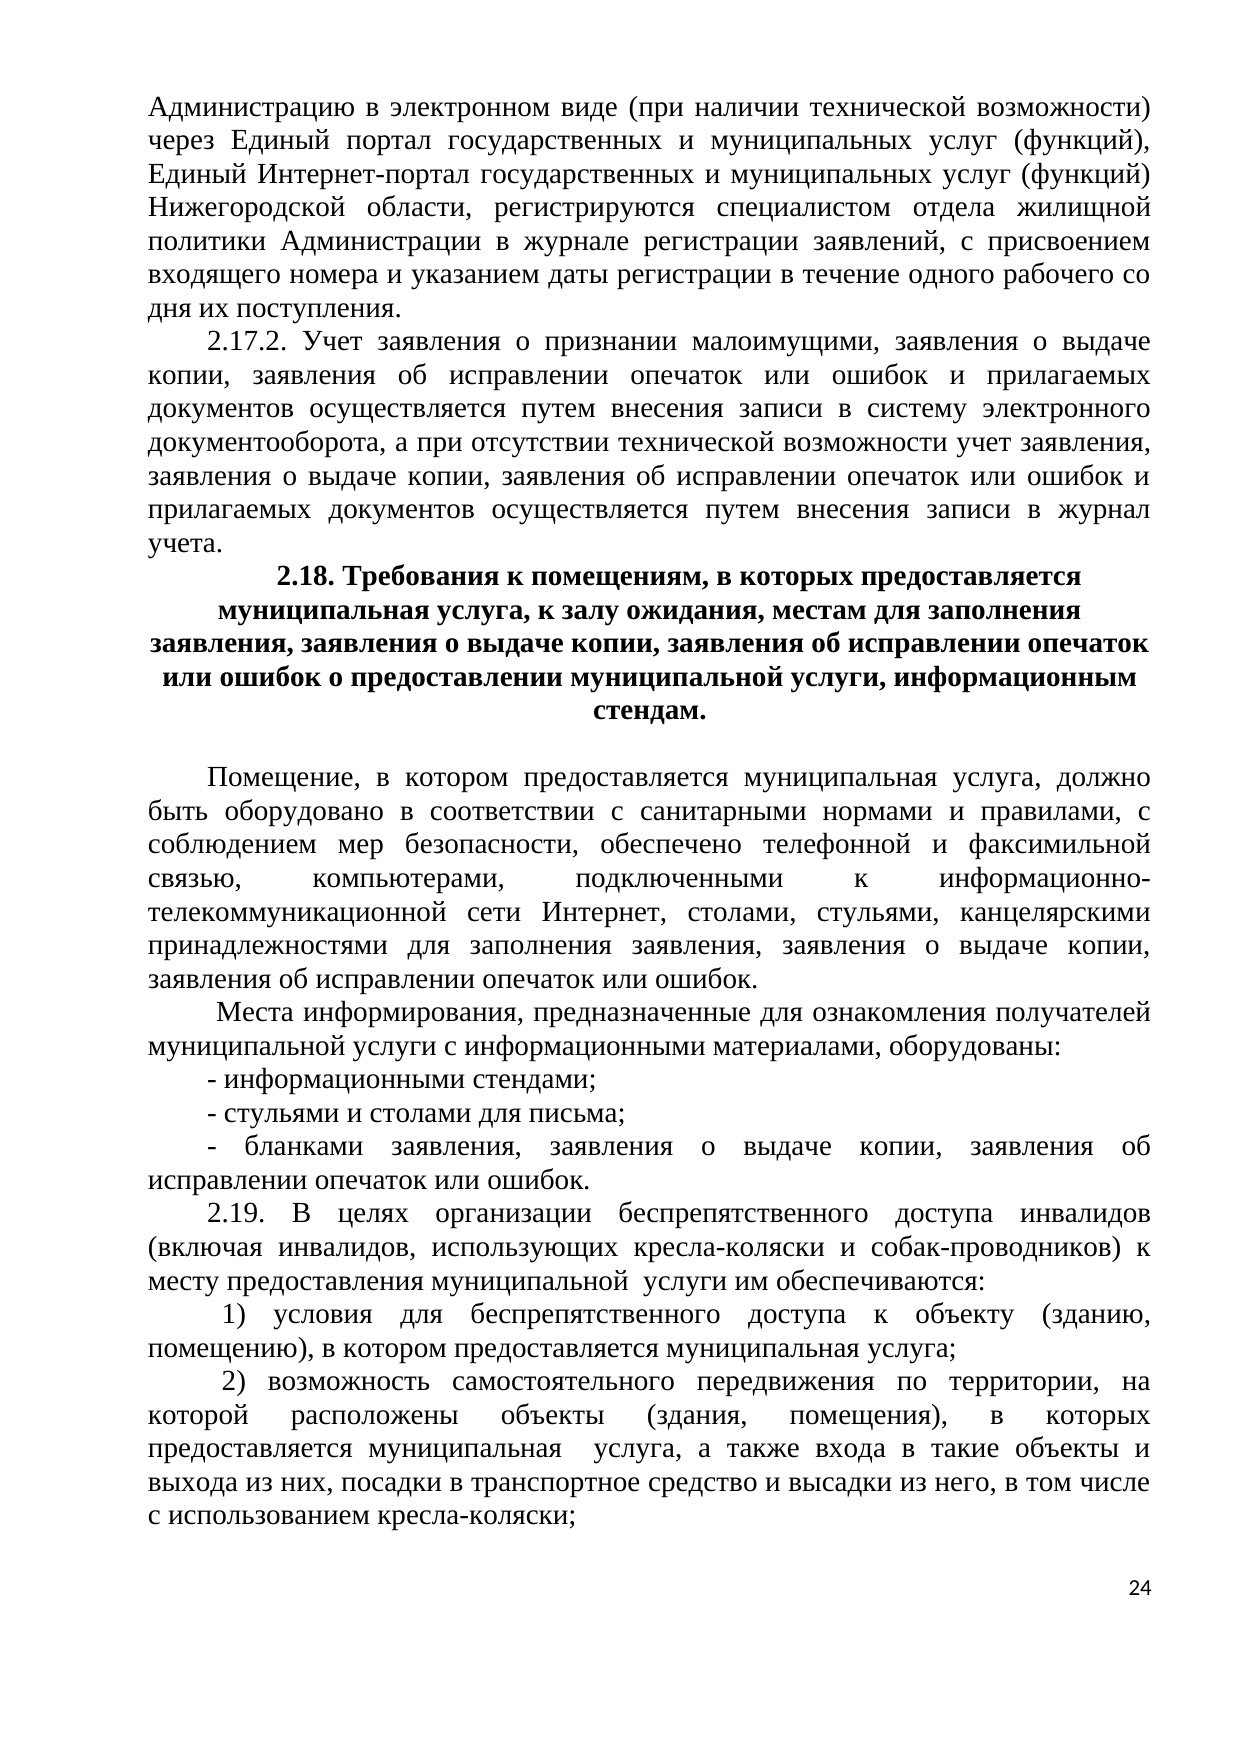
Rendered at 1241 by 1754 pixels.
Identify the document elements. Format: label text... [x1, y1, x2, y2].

text 1) условия для беспрепятственного доступа к объекту (зданию, помещению), в котором предоставляется муниципальная услуга; [148, 1296, 1152, 1363]
text 2.19. В целях организации беспрепятственного доступа инвалидов (включая инвалидов, использующих кресла-коляски и собак-проводников) к месту предоставления муниципальной услуги им обеспечиваются: [148, 1196, 1152, 1296]
text - информационными стендами; [148, 1061, 1152, 1095]
text Места информирования, предназначенные для ознакомления получателей муниципальной услуги с информационными материалами, оборудованы: [148, 994, 1152, 1061]
text 2) возможность самостоятельного передвижения по территории, на которой расположены объекты (здания, помещения), в которых предоставляется муниципальная услуга, а также входа в такие объекты и выхода из них, посадки в транспортное средство и высадки из него, в том числе с использованием кресла-коляски; [148, 1363, 1152, 1531]
text 2.18. Требования к помещениям, в которых предоставляется муниципальная услуга, к залу ожидания, местам для заполнения заявления, заявления о выдаче копии, заявления об исправлении опечаток или ошибок о предоставлении муниципальной услуги, информационным стендам. [148, 558, 1152, 726]
text - бланками заявления, заявления о выдаче копии, заявления об исправлении опечаток или ошибок. [148, 1128, 1152, 1196]
text Помещение, в котором предоставляется муниципальная услуга, должно быть оборудовано в соответствии с санитарными нормами и правилами, с соблюдением мер безопасности, обеспечено телефонной и факсимильной связью, компьютерами, подключенными к информационно-телекоммуникационной сети Интернет, столами, стульями, канцелярскими принадлежностями для заполнения заявления, заявления о выдаче копии, заявления об исправлении опечаток или ошибок. [148, 759, 1152, 994]
text 2.17.2. Учет заявления о признании малоимущими, заявления о выдаче копии, заявления об исправлении опечаток или ошибок и прилагаемых документов осуществляется путем внесения записи в систему электронного документооборота, а при отсутствии технической возможности учет заявления, заявления о выдаче копии, заявления об исправлении опечаток или ошибок и прилагаемых документов осуществляется путем внесения записи в журнал учета. [148, 323, 1152, 558]
text - стульями и столами для письма; [148, 1095, 1152, 1128]
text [148, 89, 1152, 323]
